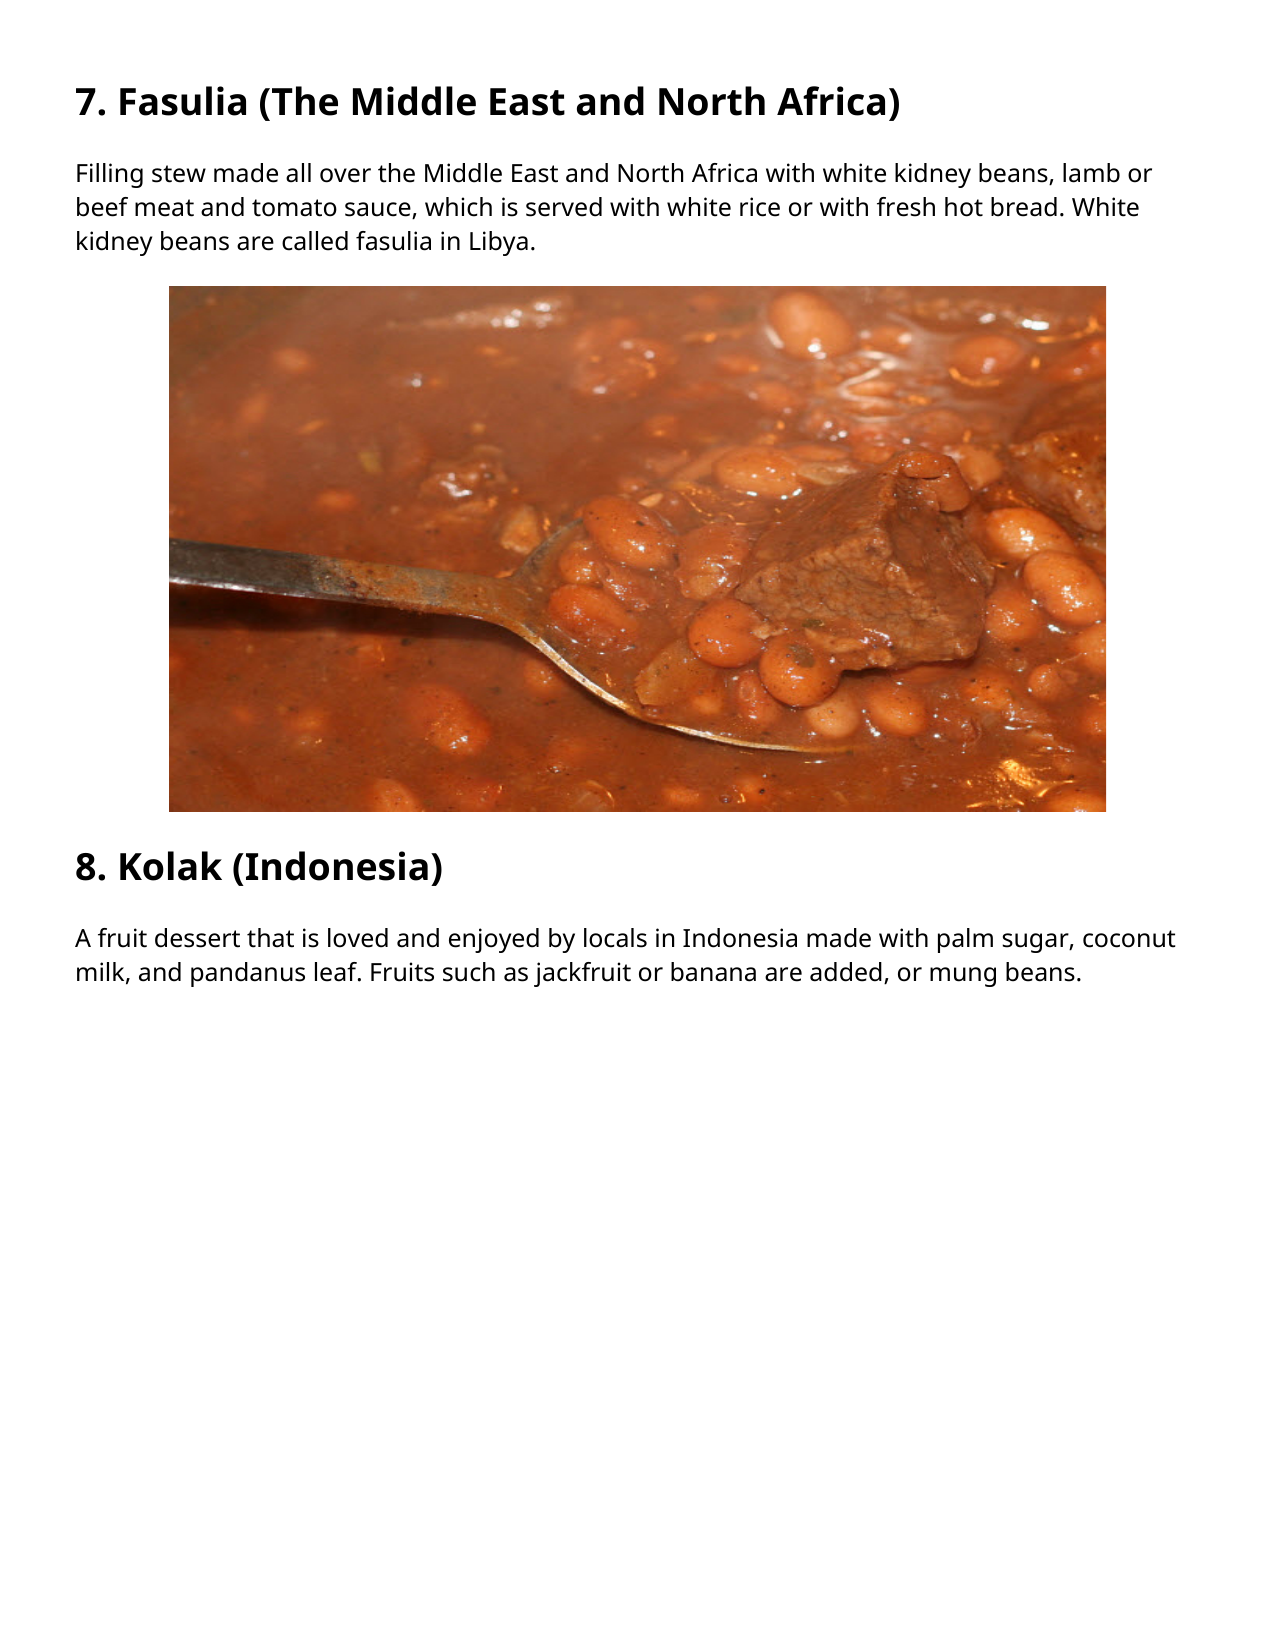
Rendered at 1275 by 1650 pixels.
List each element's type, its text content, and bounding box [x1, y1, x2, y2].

text 7. Fasulia (The Middle East and North Africa) [75, 75, 1200, 126]
text A fruit dessert that is loved and enjoyed by locals in Indonesia made with palm sugar, coconut milk, and pandanus leaf. Fruits such as jackfruit or banana are added, or mung beans. [75, 921, 1200, 989]
text 8. Kolak (Indonesia) [75, 841, 1200, 892]
text Filling stew made all over the Middle East and North Africa with white kidney beans, lamb or beef meat and tomato sauce, which is served with white rice or with fresh hot bread. White kidney beans are called fasulia in Libya. [75, 155, 1200, 257]
picture [169, 286, 1107, 812]
